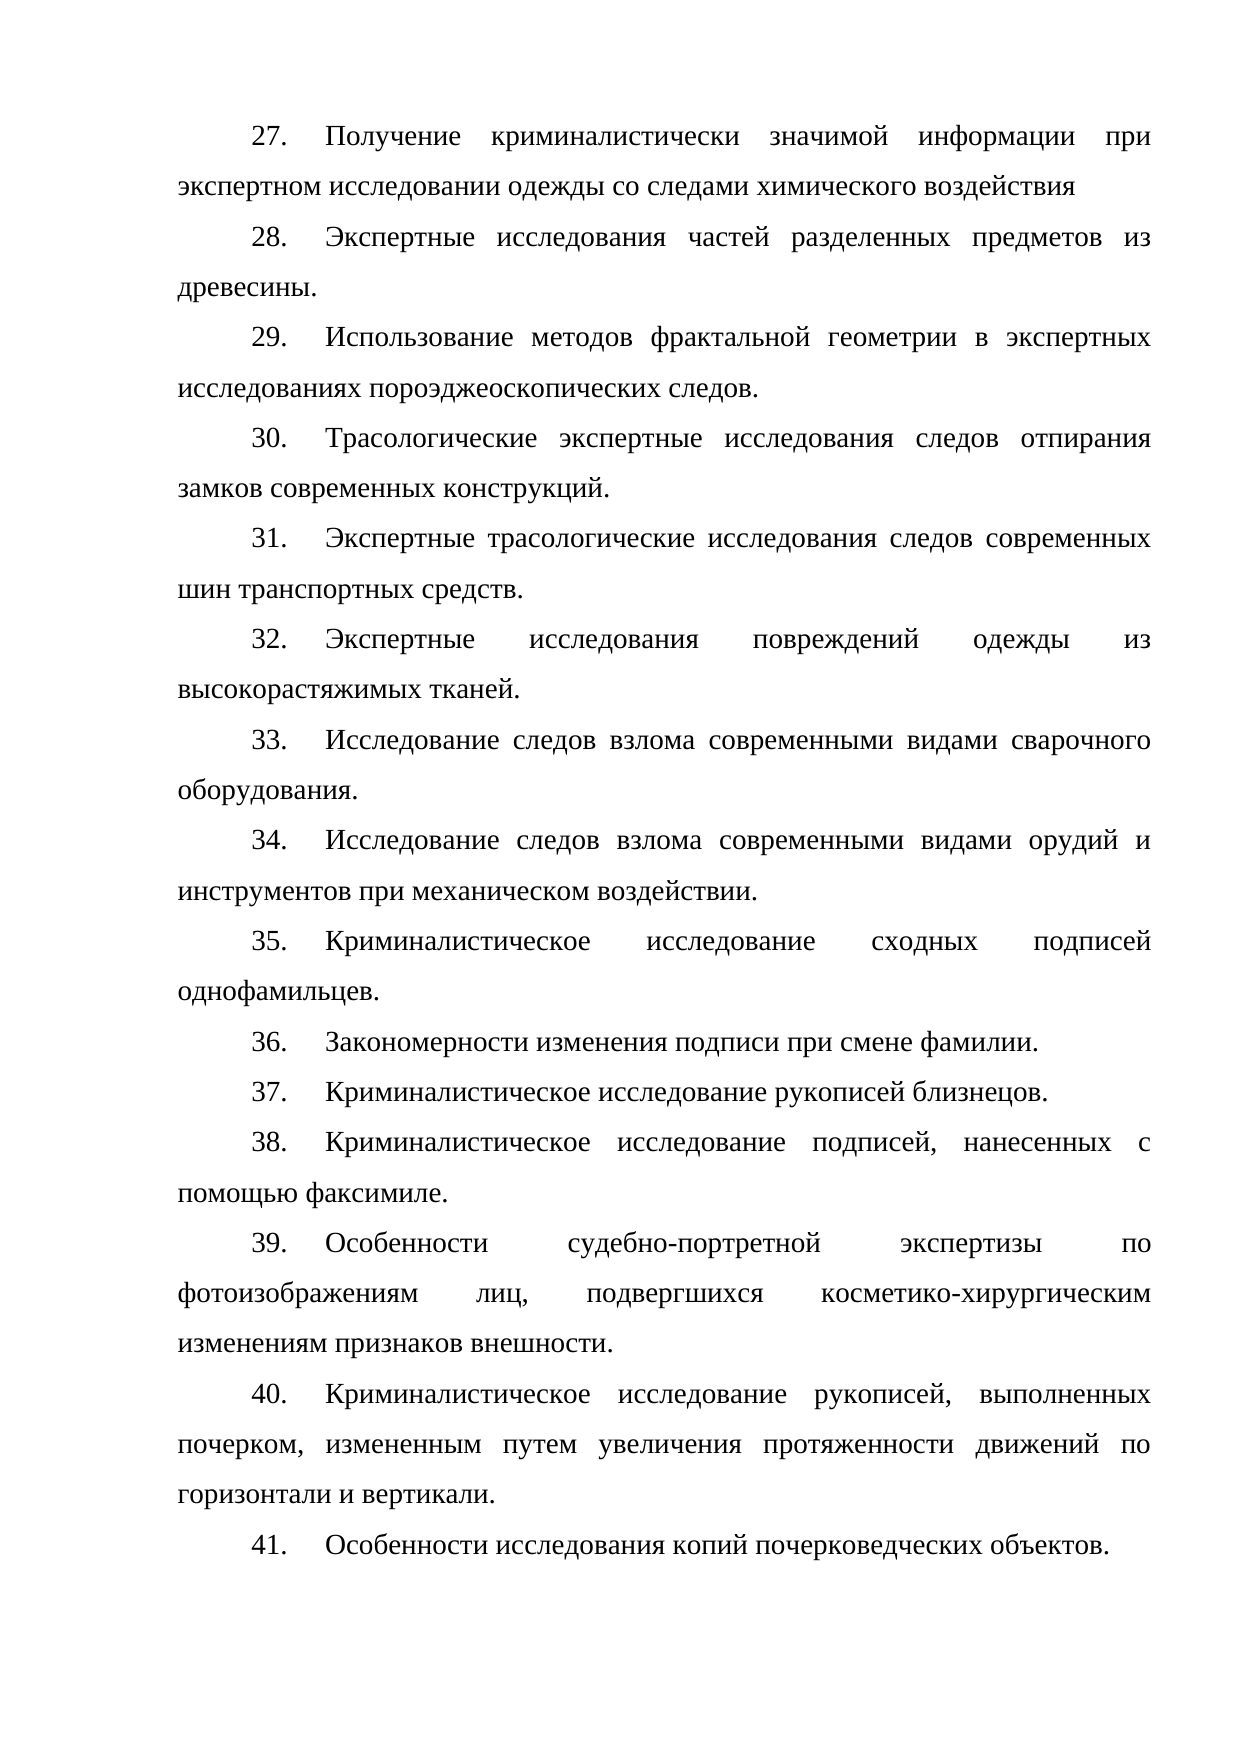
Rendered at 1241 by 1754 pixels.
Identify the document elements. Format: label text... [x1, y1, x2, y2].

list Криминалистическое исследование подписей, нанесенных с помощью факсимиле. [177, 1124, 1152, 1208]
list Использование методов фрактальной геометрии в экспертных исследованиях пороэджеоскопических следов. [177, 319, 1152, 403]
list Исследование следов взлома современными видами орудий и инструментов при механическом воздействии. [177, 822, 1152, 906]
list Криминалистическое исследование сходных подписей однофамильцев. [177, 923, 1152, 1007]
list Исследование следов взлома современными видами сварочного оборудования. [177, 722, 1152, 806]
list Криминалистическое исследование рукописей близнецов. [177, 1074, 1152, 1108]
list Трасологические экспертные исследования следов отпирания замков современных конструкций. [177, 420, 1152, 504]
list Экспертные трасологические исследования следов современных шин транспортных средств. [177, 521, 1152, 604]
list Особенности исследования копий почерковедческих объектов. [177, 1527, 1152, 1560]
list Криминалистическое исследование рукописей, выполненных почерком, измененным путем увеличения протяженности движений по горизонтали и вертикали. [177, 1376, 1152, 1510]
list Получение криминалистически значимой информации при экспертном исследовании одежды со следами химического воздействия [177, 118, 1152, 202]
list Экспертные исследования частей разделенных предметов из древесины. [177, 219, 1152, 303]
list Особенности судебно-портретной экспертизы по фотоизображениям лиц, подвергшихся косметико-хирургическим изменениям признаков внешности. [177, 1225, 1152, 1359]
list Закономерности изменения подписи при смене фамилии. [177, 1024, 1152, 1057]
list Экспертные исследования повреждений одежды из высокорастяжимых тканей. [177, 621, 1152, 705]
